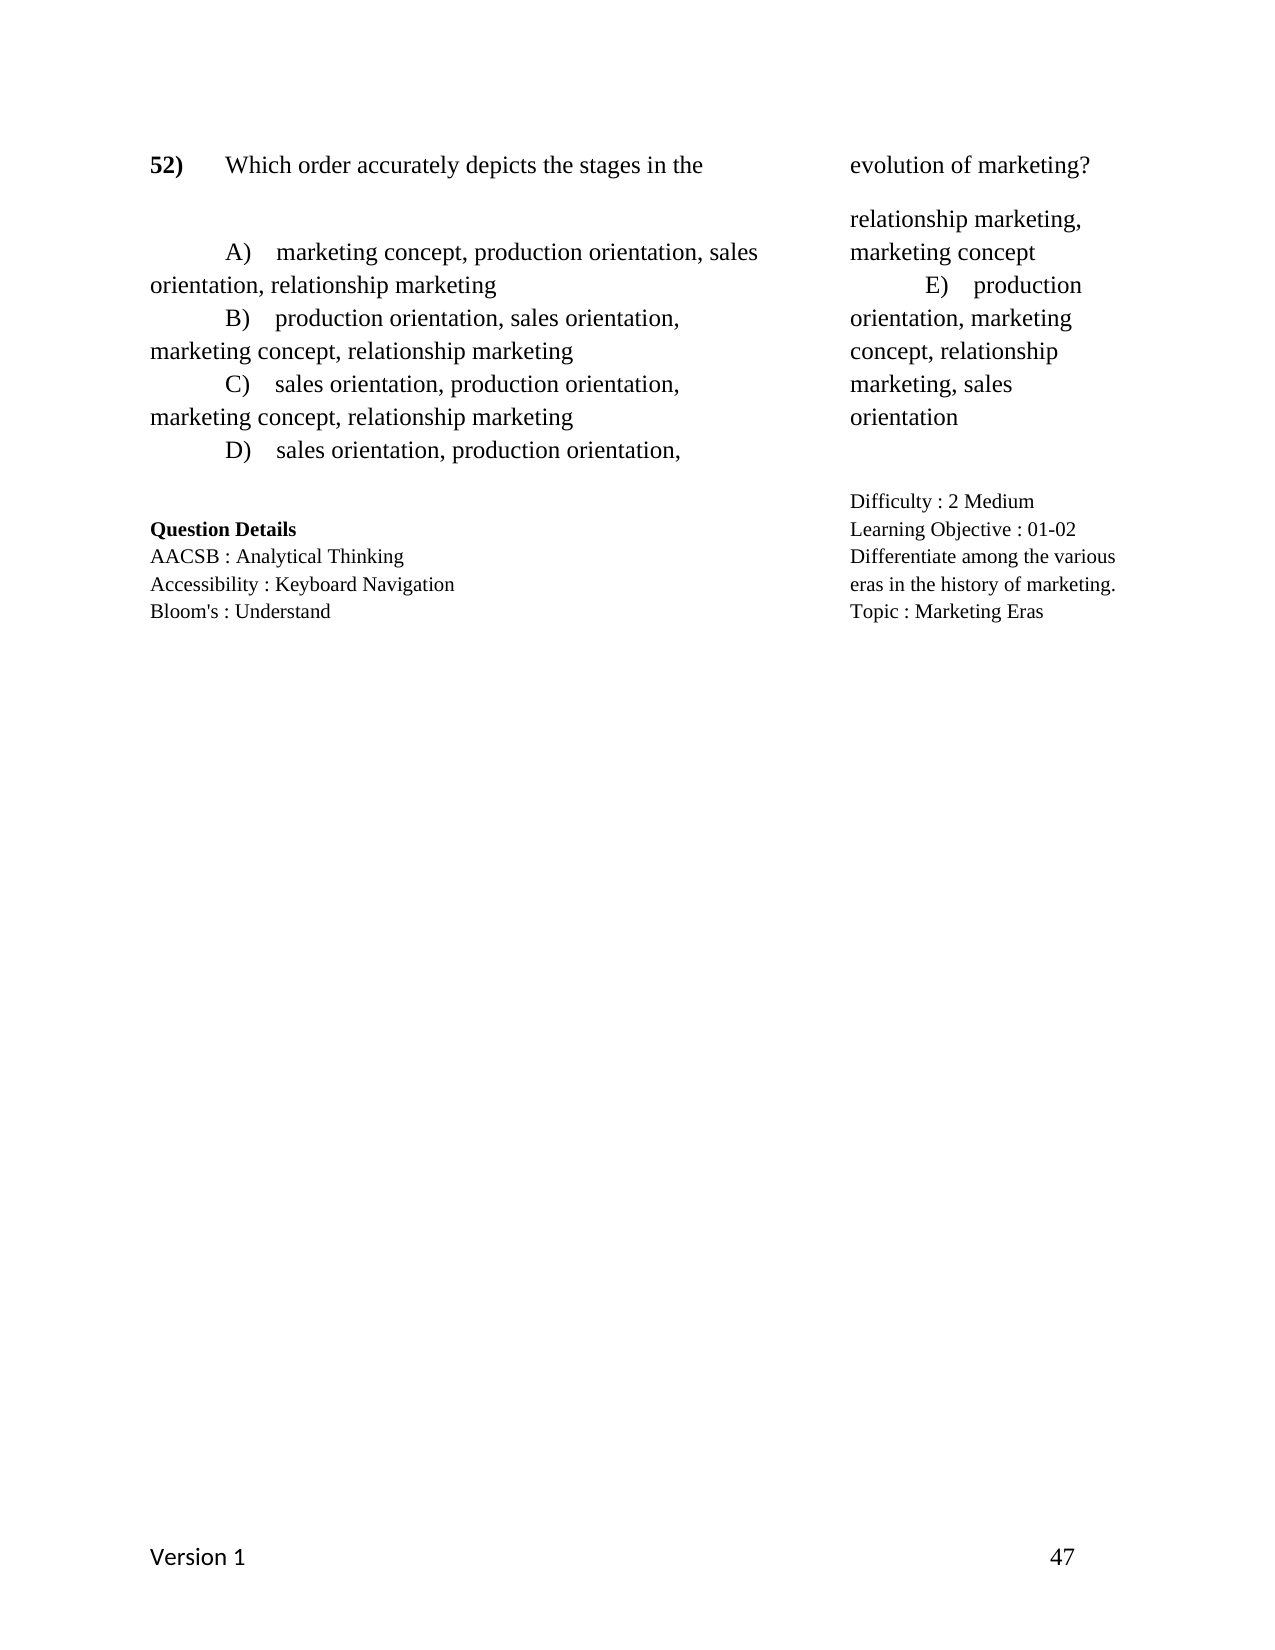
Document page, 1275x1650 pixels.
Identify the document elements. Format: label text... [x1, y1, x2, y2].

text 52) Which order accurately depicts the stages in the evolution of marketing? [150, 150, 775, 179]
text A) marketing concept, production orientation, sales orientation, relationship marketing B) production orientation, sales orientation, marketing concept, relationship marketing C) sales orientation, production orientation, marketing concept, relationship marketing D) sales orientation, production orientation, relationship marketing, marketing concept E) production orientation, marketing concept, relationship marketing, sales orientation [150, 204, 775, 464]
text Question Details AACSB : Analytical Thinking Accessibility : Keyboard Navigation Bloom's : Understand Difficulty : 2 Medium Learning Objective : 01-02 Differentiate among the various eras in the history of marketing. Topic : Marketing Eras [850, 489, 1125, 623]
text 52) Which order accurately depicts the stages in the evolution of marketing? [850, 150, 1125, 179]
text Question Details AACSB : Analytical Thinking Accessibility : Keyboard Navigation Bloom's : Understand Difficulty : 2 Medium Learning Objective : 01-02 Differentiate among the various eras in the history of marketing. Topic : Marketing Eras [150, 489, 775, 623]
text A) marketing concept, production orientation, sales orientation, relationship marketing B) production orientation, sales orientation, marketing concept, relationship marketing C) sales orientation, production orientation, marketing concept, relationship marketing D) sales orientation, production orientation, relationship marketing, marketing concept E) production orientation, marketing concept, relationship marketing, sales orientation [850, 204, 1125, 464]
